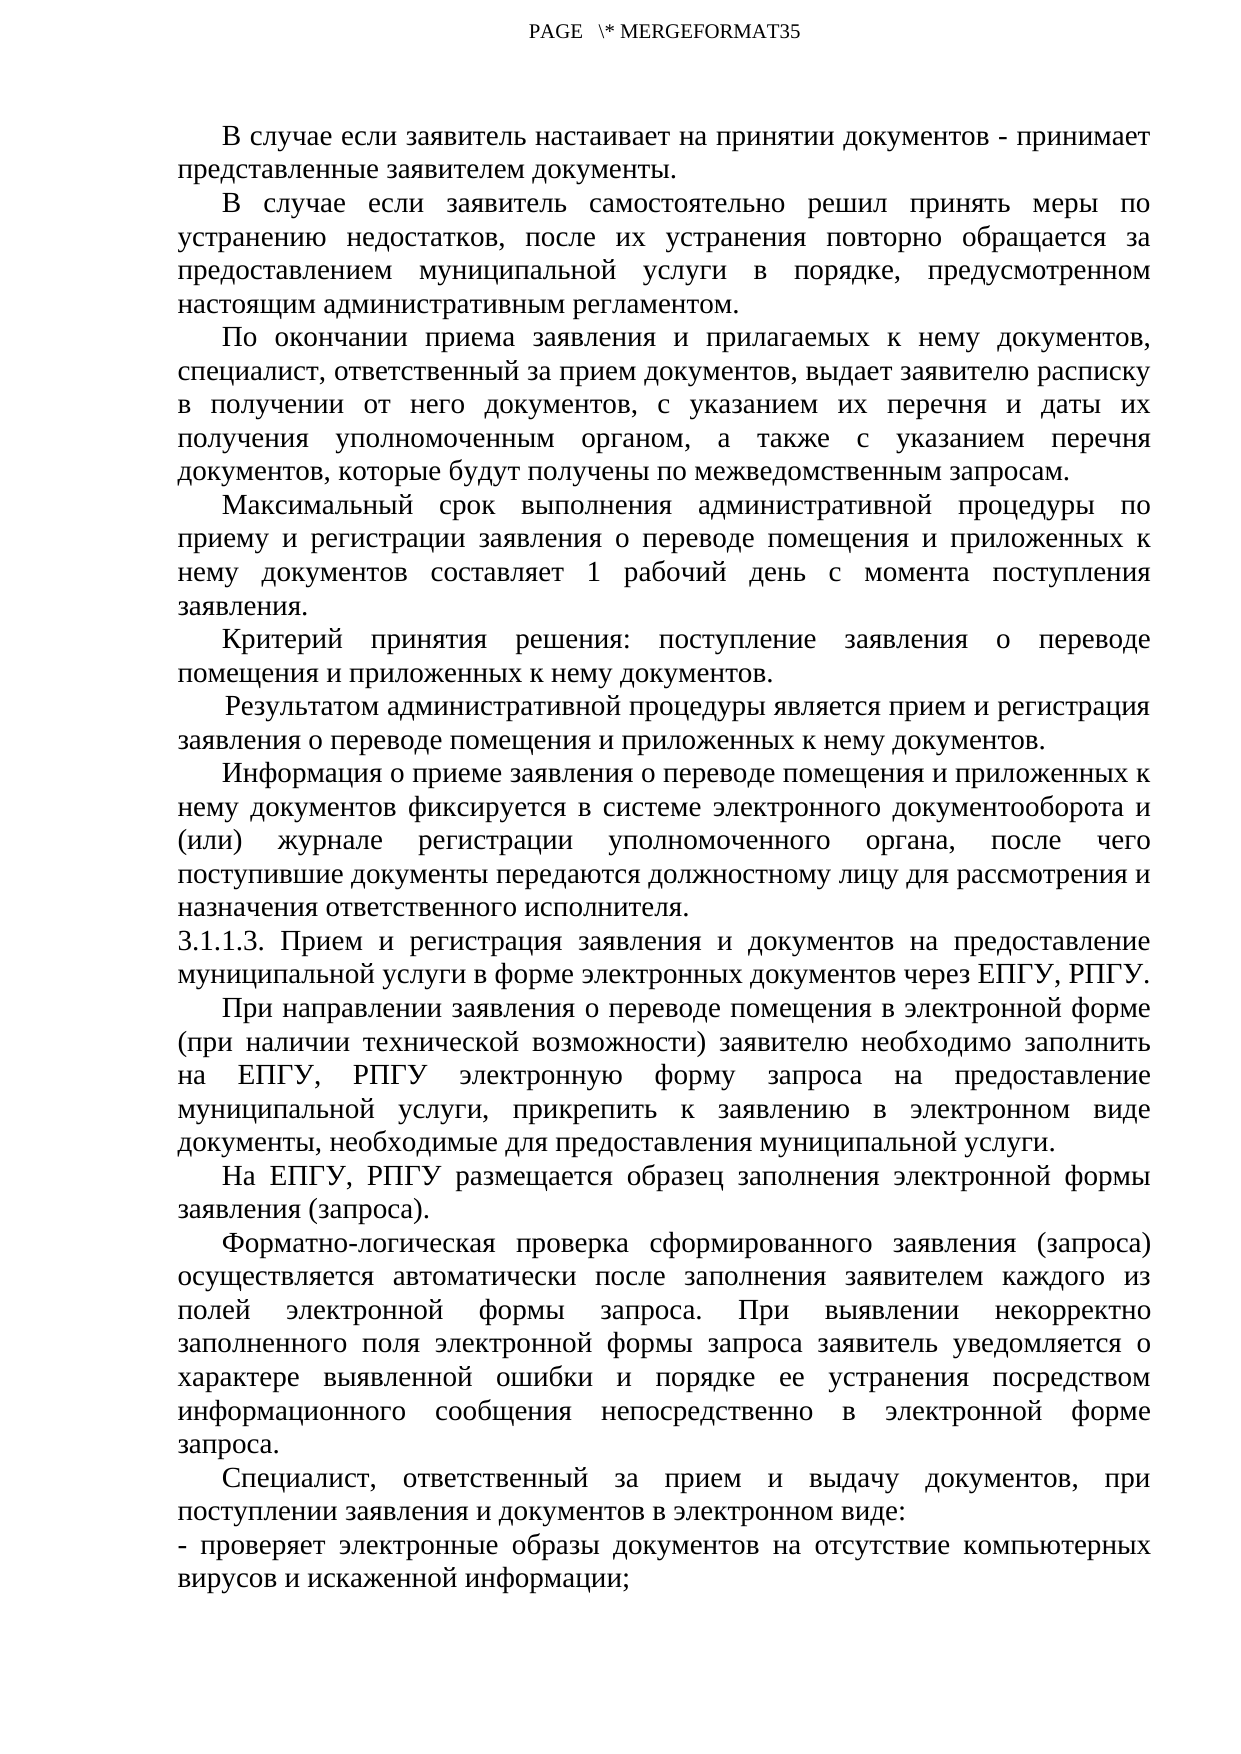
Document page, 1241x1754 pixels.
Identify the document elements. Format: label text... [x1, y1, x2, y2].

text По окончании приема заявления и прилагаемых к нему документов, специалист, ответственный за прием документов, выдает заявителю расписку в получении от него документов, с указанием их перечня и даты их получения уполномоченным органом, а также с указанием перечня документов, которые будут получены по межведомственным запросам. [177, 319, 1152, 487]
text Форматно-логическая проверка сформированного заявления (запроса) осуществляется автоматически после заполнения заявителем каждого из полей электронной формы запроса. При выявлении некорректно заполненного поля электронной формы запроса заявитель уведомляется о характере выявленной ошибки и порядке ее устранения посредством информационного сообщения непосредственно в электронной форме запроса. [177, 1225, 1152, 1460]
text Максимальный срок выполнения административной процедуры по приему и регистрации заявления о переводе помещения и приложенных к нему документов составляет 1 рабочий день с момента поступления заявления. [177, 487, 1152, 621]
text Результатом административной процедуры является прием и регистрация заявления о переводе помещения и приложенных к нему документов. [177, 688, 1152, 755]
text Специалист, ответственный за прием и выдачу документов, при поступлении заявления и документов в электронном виде: [177, 1460, 1152, 1527]
text Критерий принятия решения: поступление заявления о переводе помещения и приложенных к нему документов. [177, 621, 1152, 688]
text На ЕПГУ, РПГУ размещается образец заполнения электронной формы заявления (запроса). [177, 1158, 1152, 1225]
text При направлении заявления о переводе помещения в электронной форме (при наличии технической возможности) заявителю необходимо заполнить на ЕПГУ, РПГУ электронную форму запроса на предоставление муниципальной услуги, прикрепить к заявлению в электронном виде документы, необходимые для предоставления муниципальной услуги. [177, 990, 1152, 1158]
text В случае если заявитель самостоятельно решил принять меры по устранению недостатков, после их устранения повторно обращается за предоставлением муниципальной услуги в порядке, предусмотренном настоящим административным регламентом. [177, 185, 1152, 319]
text - проверяет электронные образы документов на отсутствие компьютерных вирусов и искаженной информации; [177, 1527, 1152, 1594]
text 3.1.1.3. Прием и регистрация заявления и документов на предоставление муниципальной услуги в форме электронных документов через ЕПГУ, РПГУ. [177, 923, 1152, 990]
text Информация о приеме заявления о переводе помещения и приложенных к нему документов фиксируется в системе электронного документооборота и (или) журнале регистрации уполномоченного органа, после чего поступившие документы передаются должностному лицу для рассмотрения и назначения ответственного исполнителя. [177, 755, 1152, 923]
text В случае если заявитель настаивает на принятии документов - принимает представленные заявителем документы. [177, 118, 1152, 185]
